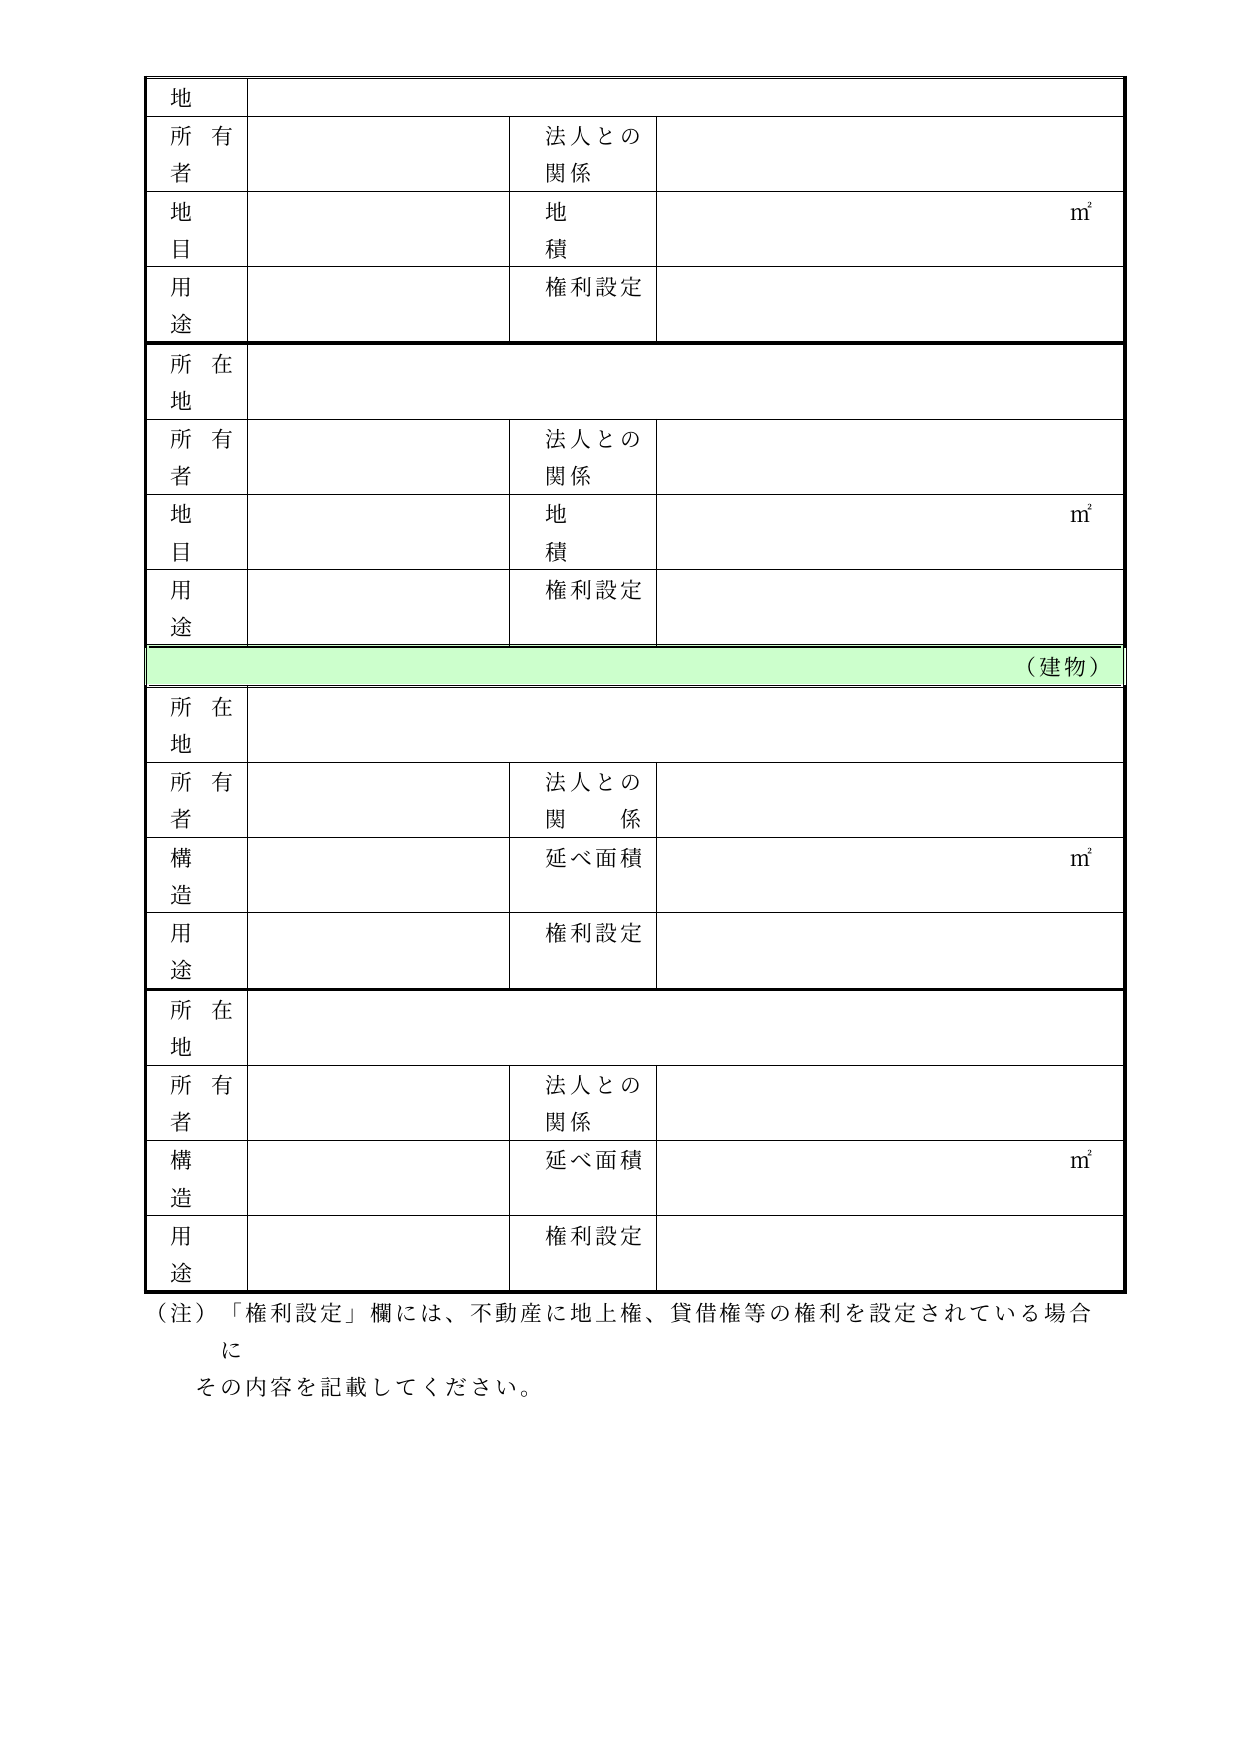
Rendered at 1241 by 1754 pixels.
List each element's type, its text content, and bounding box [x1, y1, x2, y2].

table_cell ㎡ [657, 838, 1123, 912]
text その内容を記載してください。 [195, 1368, 1095, 1405]
table_cell 法人との関係 [510, 420, 656, 494]
table_cell 地 積 [510, 495, 656, 569]
table_cell 構 造 [147, 838, 247, 912]
table_cell 所有者 [147, 117, 247, 191]
table_cell [248, 688, 1123, 762]
table_cell [147, 645, 908, 684]
table_cell 所在地 [147, 688, 247, 762]
table_cell 所有者 [147, 763, 247, 837]
table_cell [248, 192, 509, 266]
table_cell [657, 267, 1123, 341]
table_cell 地 積 [510, 192, 656, 266]
table_cell 用 途 [147, 1216, 247, 1290]
table_cell [248, 991, 1123, 1065]
table_cell 延べ面積 [510, 1141, 656, 1215]
table_cell [248, 79, 1123, 116]
table_cell [657, 117, 1123, 191]
table_cell [248, 913, 509, 987]
table_cell 権利設定 [510, 913, 656, 987]
table_cell [657, 1216, 1123, 1290]
table_cell 権利設定 [510, 267, 656, 341]
table_cell 用 途 [147, 267, 247, 341]
table_cell ㎡ [657, 495, 1123, 569]
table_cell 用 途 [147, 913, 247, 987]
table_cell 構 造 [147, 1141, 247, 1215]
table_cell [248, 838, 509, 912]
table_cell 所有者 [147, 420, 247, 494]
table_cell [657, 763, 1123, 837]
table_cell 所在地 [147, 345, 247, 419]
table_cell 法人との関係 [510, 1066, 656, 1140]
table_cell [248, 267, 509, 341]
text （注）「権利設定」欄には、不動産に地上権、貸借権等の権利を設定されている場合に [145, 1294, 1095, 1368]
table_cell 用 途 [147, 570, 247, 644]
table_cell [657, 570, 1123, 644]
table_cell 所在地 [147, 991, 247, 1065]
table_cell 所有者 [147, 1066, 247, 1140]
table_cell 地 目 [147, 495, 247, 569]
table_cell 法人との関係 [510, 763, 656, 837]
table_cell [248, 1216, 509, 1290]
table_cell [657, 913, 1123, 987]
table_cell （建物） [908, 645, 1123, 684]
table_cell [657, 420, 1123, 494]
table_cell 所在地 [147, 79, 247, 116]
table_cell 地 目 [147, 192, 247, 266]
table_cell 権利設定 [510, 570, 656, 644]
table_cell ㎡ [657, 192, 1123, 266]
table_cell 法人との関係 [510, 117, 656, 191]
table_cell [248, 420, 509, 494]
table_cell [248, 117, 509, 191]
table_cell [248, 763, 509, 837]
table_cell [657, 1066, 1123, 1140]
table_cell 延べ面積 [510, 838, 656, 912]
table_cell [248, 495, 509, 569]
table_cell [248, 345, 1123, 419]
table_cell ㎡ [657, 1141, 1123, 1215]
table_cell [248, 570, 509, 644]
table_cell [248, 1066, 509, 1140]
table_cell 権利設定 [510, 1216, 656, 1290]
table_cell [248, 1141, 509, 1215]
